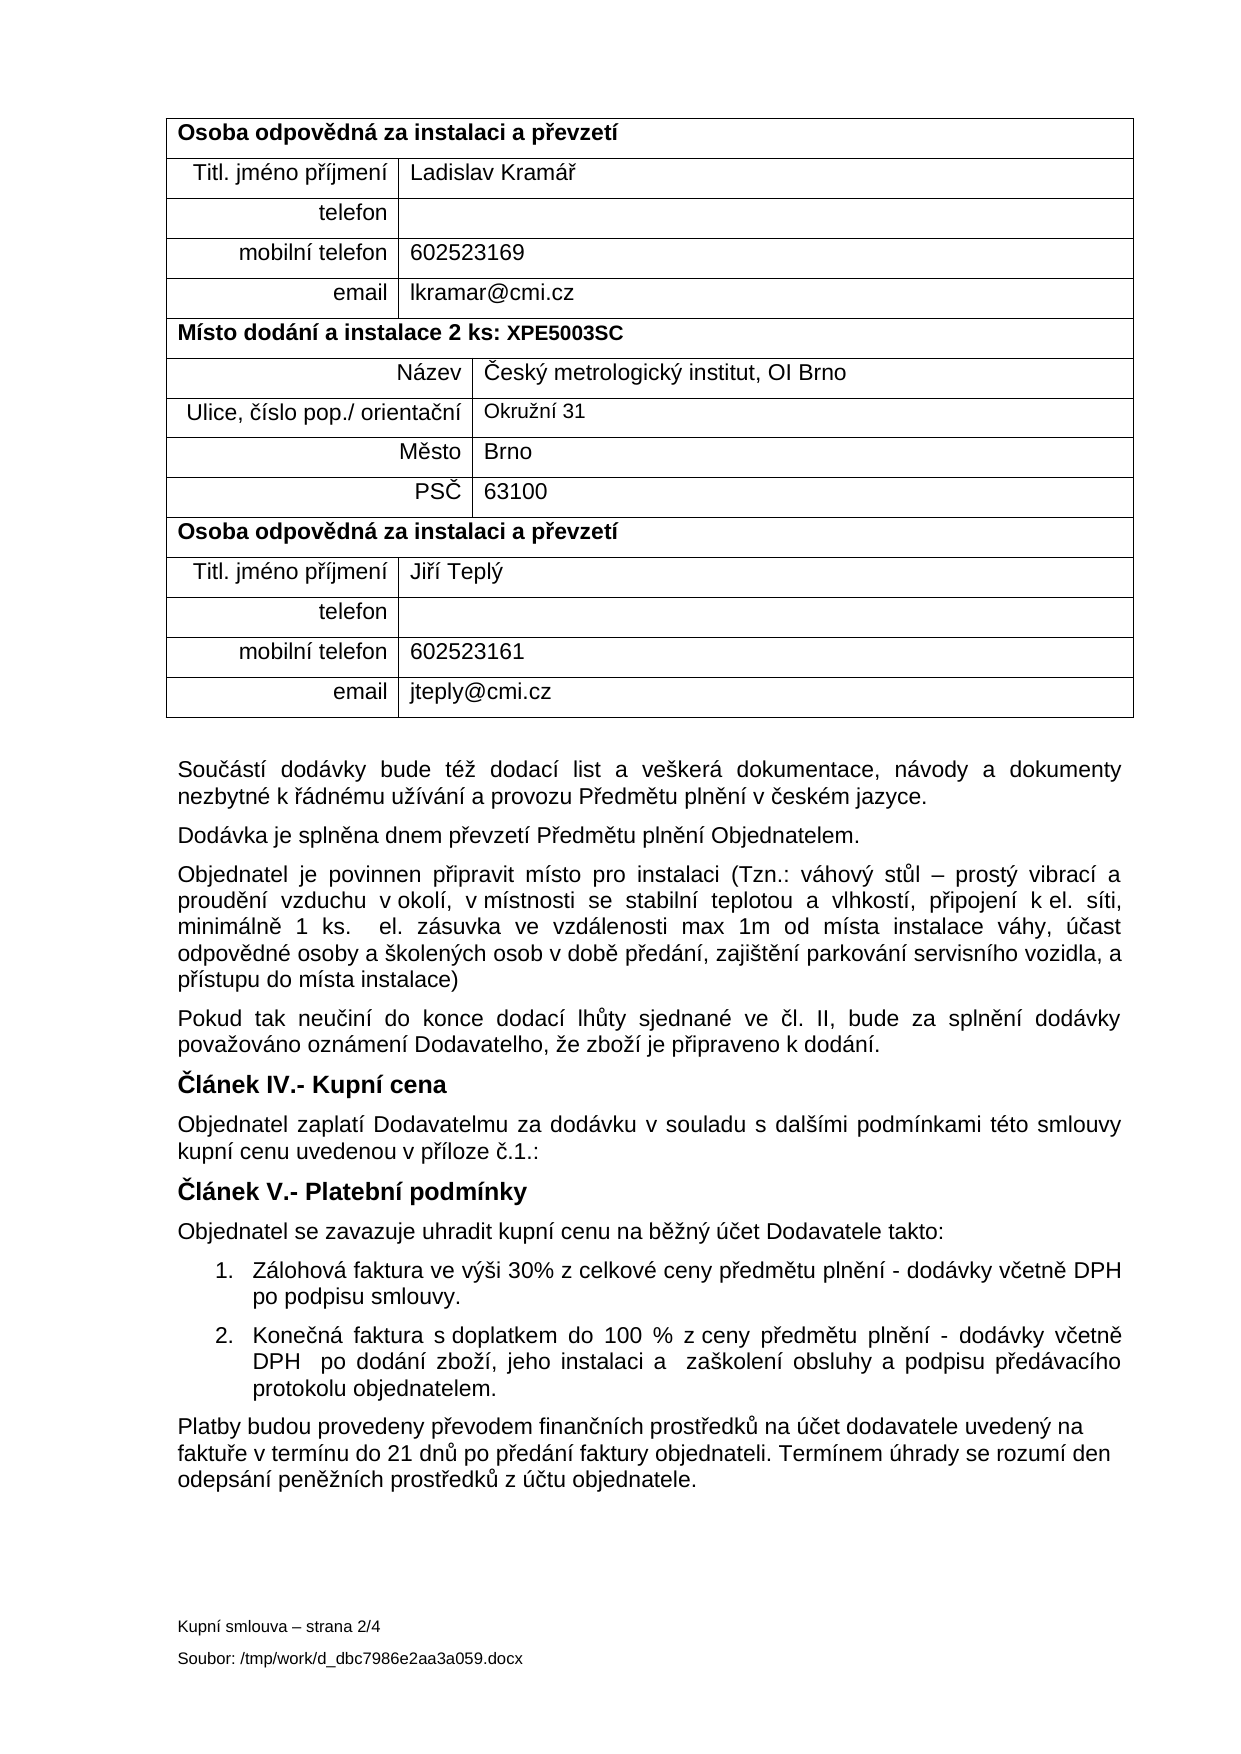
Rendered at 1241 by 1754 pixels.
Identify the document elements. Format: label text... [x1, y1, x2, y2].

table_cell Město [167, 438, 472, 477]
table_cell Osoba odpovědná za instalaci a převzetí [167, 119, 1133, 158]
table_cell Český metrologický institut, OI Brno [473, 359, 1133, 397]
table_cell email [167, 678, 398, 717]
text Součástí dodávky bude též dodací list a veškerá dokumentace, návody a dokumenty nezbytné k řádnému užívání a provozu Předmětu plnění v českém jazyce. [177, 756, 1122, 809]
table_cell Okružní 31 [473, 399, 1133, 437]
table_cell Jiří Teplý [399, 558, 1133, 597]
table_cell email [167, 279, 398, 318]
table_cell telefon [167, 598, 398, 637]
table_cell [399, 199, 1133, 238]
table_cell 63100 [473, 478, 1133, 517]
table_cell Ladislav Kramář [399, 159, 1133, 198]
table_cell 602523161 [399, 638, 1133, 677]
table_cell lkramar@cmi.cz [399, 279, 1133, 318]
table_cell Titl. jméno příjmení [167, 159, 398, 198]
table_cell telefon [167, 199, 398, 238]
text Objednatel je povinnen připravit místo pro instalaci (Tzn.: váhový stůl – prostý vibrací a proudění vzduchu v okolí, v místnosti se stabilní teplotou a vlhkostí, připojení k el. síti, minimálně 1 ks. el. zásuvka ve vzdálenosti max 1m od místa instalace váhy, účast odpovědné osoby a školených osob v době předání, zajištění parkování servisního vozidla, a přístupu do místa instalace) [177, 861, 1122, 992]
list Zálohová faktura ve výši 30% z celkové ceny předmětu plnění - dodávky včetně DPH po podpisu smlouvy. [215, 1257, 1122, 1309]
table_cell PSČ [167, 478, 472, 517]
list Konečná faktura s doplatkem do 100 % z ceny předmětu plnění - dodávky včetně DPH po dodání zboží, jeho instalaci a zaškolení obsluhy a podpisu předávacího protokolu objednatelem. [215, 1322, 1122, 1401]
text Platby budou provedeny převodem finančních prostředků na účet dodavatele uvedený na faktuře v termínu do 21 dnů po předání faktury objednateli. Termínem úhrady se rozumí den odepsání peněžních prostředků z účtu objednatele. [177, 1413, 1122, 1492]
text Pokud tak neučiní do konce dodací lhůty sjednané ve čl. II, bude za splnění dodávky považováno oznámení Dodavatelho, že zboží je připraveno k dodání. [177, 1005, 1122, 1057]
table_cell Osoba odpovědná za instalaci a převzetí [167, 518, 1133, 557]
table_cell mobilní telefon [167, 239, 398, 278]
table_cell 602523169 [399, 239, 1133, 278]
subtitle Článek V.- Platební podmínky [177, 1176, 1122, 1205]
table_cell Titl. jméno příjmení [167, 558, 398, 597]
table_cell [399, 598, 1133, 637]
text Objednatel zaplatí Dodavatelmu za dodávku v souladu s dalšími podmínkami této smlouvy kupní cenu uvedenou v příloze č.1.: [177, 1111, 1122, 1164]
subtitle Článek IV.- Kupní cena [177, 1070, 1122, 1099]
table_cell mobilní telefon [167, 638, 398, 677]
table_cell Místo dodání a instalace 2 ks: XPE5003SC [167, 319, 1133, 357]
table_cell Brno [473, 438, 1133, 477]
text Objednatel se zavazuje uhradit kupní cenu na běžný účet Dodavatele takto: [177, 1218, 1122, 1244]
table_cell jteply@cmi.cz [399, 678, 1133, 717]
text Dodávka je splněna dnem převzetí Předmětu plnění Objednatelem. [177, 822, 1122, 848]
table_cell Název [167, 359, 472, 397]
table_cell Ulice, číslo pop./ orientační [167, 399, 472, 437]
